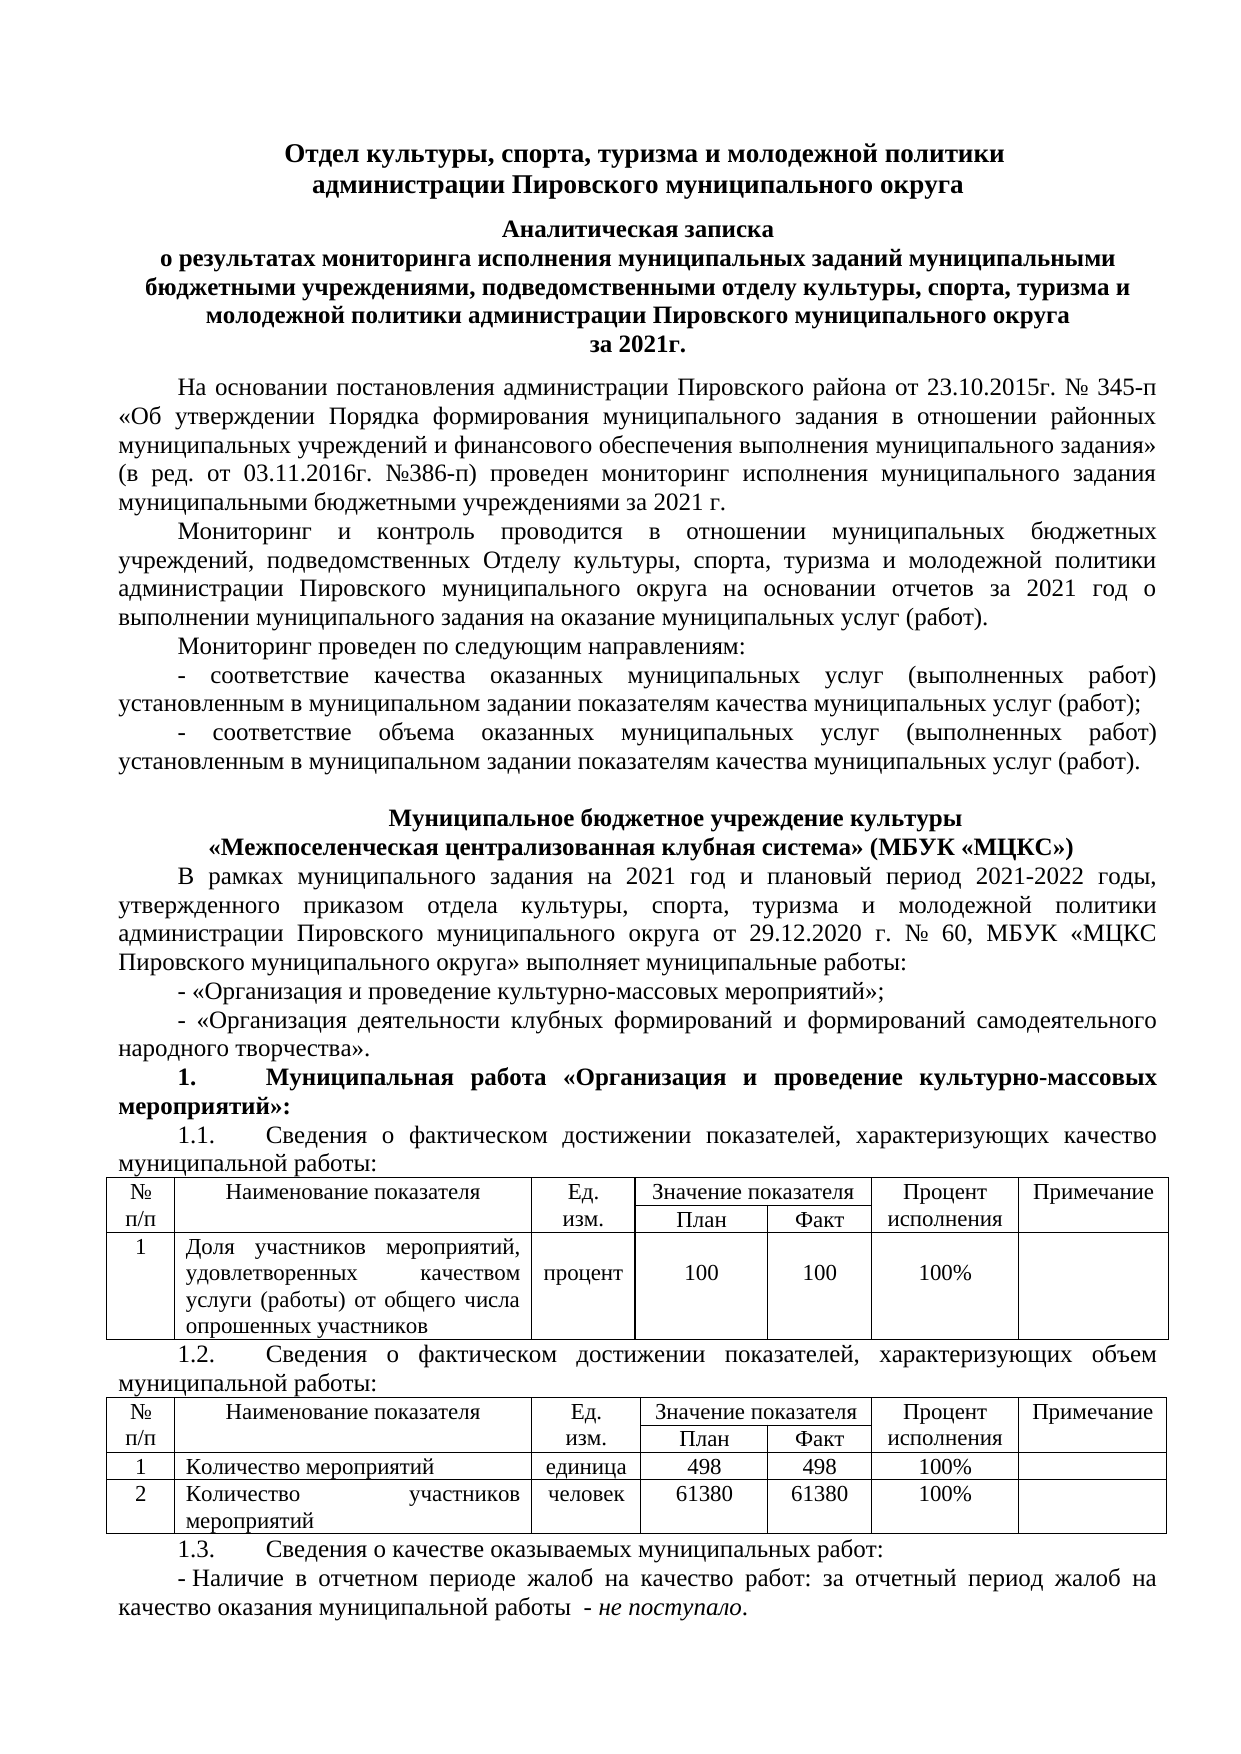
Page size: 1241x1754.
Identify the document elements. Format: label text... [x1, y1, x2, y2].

table_header Процент исполнения [872, 1178, 1018, 1232]
text - Наличие в отчетном периоде жалоб на качество работ: за отчетный период жалоб на качество оказания муниципальной работы - не поступало. [118, 1563, 1157, 1620]
table_cell единица [532, 1453, 640, 1479]
text Аналитическая записка [118, 214, 1157, 243]
table_header Ед. изм. [532, 1398, 640, 1452]
table_cell 498 [768, 1453, 871, 1479]
table_cell 100 [636, 1233, 767, 1338]
table_cell План [636, 1206, 767, 1232]
table_cell 1 [107, 1233, 174, 1338]
table_cell 100% [872, 1453, 1018, 1479]
table_header Примечание [1019, 1398, 1166, 1452]
text В рамках муниципального задания на 2021 год и плановый период 2021-2022 годы, утвержденного приказом отдела культуры, спорта, туризма и молодежной политики администрации Пировского муниципального округа от 29.12.2020 г. № 60, МБУК «МЦКС Пировского муниципального округа» выполняет муниципальные работы: [118, 861, 1157, 976]
table_cell Количество мероприятий [175, 1453, 531, 1479]
table_cell 2 [107, 1480, 174, 1533]
table_header Значение показателя [641, 1398, 871, 1424]
table_header № п/п [107, 1398, 174, 1452]
text Мониторинг и контроль проводится в отношении муниципальных бюджетных учреждений, подведомственных Отделу культуры, спорта, туризма и молодежной политики администрации Пировского муниципального округа на основании отчетов за 2021 год о выполнении муниципального задания на оказание муниципальных услуг (работ). [118, 516, 1157, 631]
table_header Ед. изм. [532, 1178, 634, 1232]
table_cell 61380 [641, 1480, 767, 1533]
table_cell [1019, 1453, 1166, 1479]
table_cell человек [532, 1480, 640, 1533]
text - соответствие качества оказанных муниципальных услуг (выполненных работ) установленным в муниципальном задании показателям качества муниципальных услуг (работ); [118, 660, 1157, 717]
list Сведения о фактическом достижении показателей, характеризующих качество муниципальной работы: [118, 1120, 1157, 1177]
table_cell 100 [768, 1233, 871, 1338]
table_cell 100% [872, 1233, 1018, 1338]
table_cell 498 [641, 1453, 767, 1479]
text о результатах мониторинга исполнения муниципальных заданий муниципальными бюджетными учреждениями, подведомственными отделу культуры, спорта, туризма и молодежной политики администрации Пировского муниципального округа [118, 243, 1157, 329]
text «Межпоселенческая централизованная клубная система» (МБУК «МЦКС») [118, 832, 1157, 861]
text за 2021г. [118, 329, 1157, 358]
table_cell процент [532, 1233, 634, 1338]
table_cell 100% [872, 1480, 1018, 1533]
text Отдел культуры, спорта, туризма и молодежной политики [118, 137, 1157, 169]
table_header Наименование показателя [175, 1178, 531, 1232]
text администрации Пировского муниципального округа [118, 169, 1157, 200]
table_cell Количество участников мероприятий [175, 1480, 531, 1533]
table_header Наименование показателя [175, 1398, 531, 1452]
table_cell Факт [768, 1426, 871, 1452]
text Мониторинг проведен по следующим направлениям: [118, 631, 1157, 660]
text - «Организация деятельности клубных формирований и формирований самодеятельного народного творчества». [118, 1005, 1157, 1062]
table_cell Доля участников мероприятий, удовлетворенных качеством услуги (работы) от общего числа опрошенных участников [175, 1233, 531, 1338]
table_header Процент исполнения [872, 1398, 1018, 1452]
table_header Значение показателя [636, 1178, 871, 1205]
list Муниципальная работа «Организация и проведение культурно-массовых мероприятий»: [118, 1062, 1157, 1120]
table_header № п/п [107, 1178, 174, 1232]
table_cell [1019, 1233, 1168, 1338]
table_cell 1 [107, 1453, 174, 1479]
text - соответствие объема оказанных муниципальных услуг (выполненных работ) установленным в муниципальном задании показателям качества муниципальных услуг (работ). [118, 717, 1157, 775]
text На основании постановления администрации Пировского района от 23.10.2015г. № 345-п «Об утверждении Порядка формирования муниципального задания в отношении районных муниципальных учреждений и финансового обеспечения выполнения муниципального задания» (в ред. от 03.11.2016г. №386-п) проведен мониторинг исполнения муниципального задания муниципальными бюджетными учреждениями за 2021 г. [118, 372, 1157, 516]
list Сведения о качестве оказываемых муниципальных работ: [118, 1534, 1157, 1563]
table_cell Факт [768, 1206, 871, 1232]
list Сведения о фактическом достижении показателей, характеризующих объем муниципальной работы: [118, 1340, 1157, 1397]
table_header Примечание [1019, 1178, 1168, 1232]
table_cell 61380 [768, 1480, 871, 1533]
table_cell План [641, 1426, 767, 1452]
table_cell [1019, 1480, 1166, 1533]
list Муниципальное бюджетное учреждение культуры [193, 803, 1157, 832]
text - «Организация и проведение культурно-массовых мероприятий»; [118, 976, 1157, 1005]
